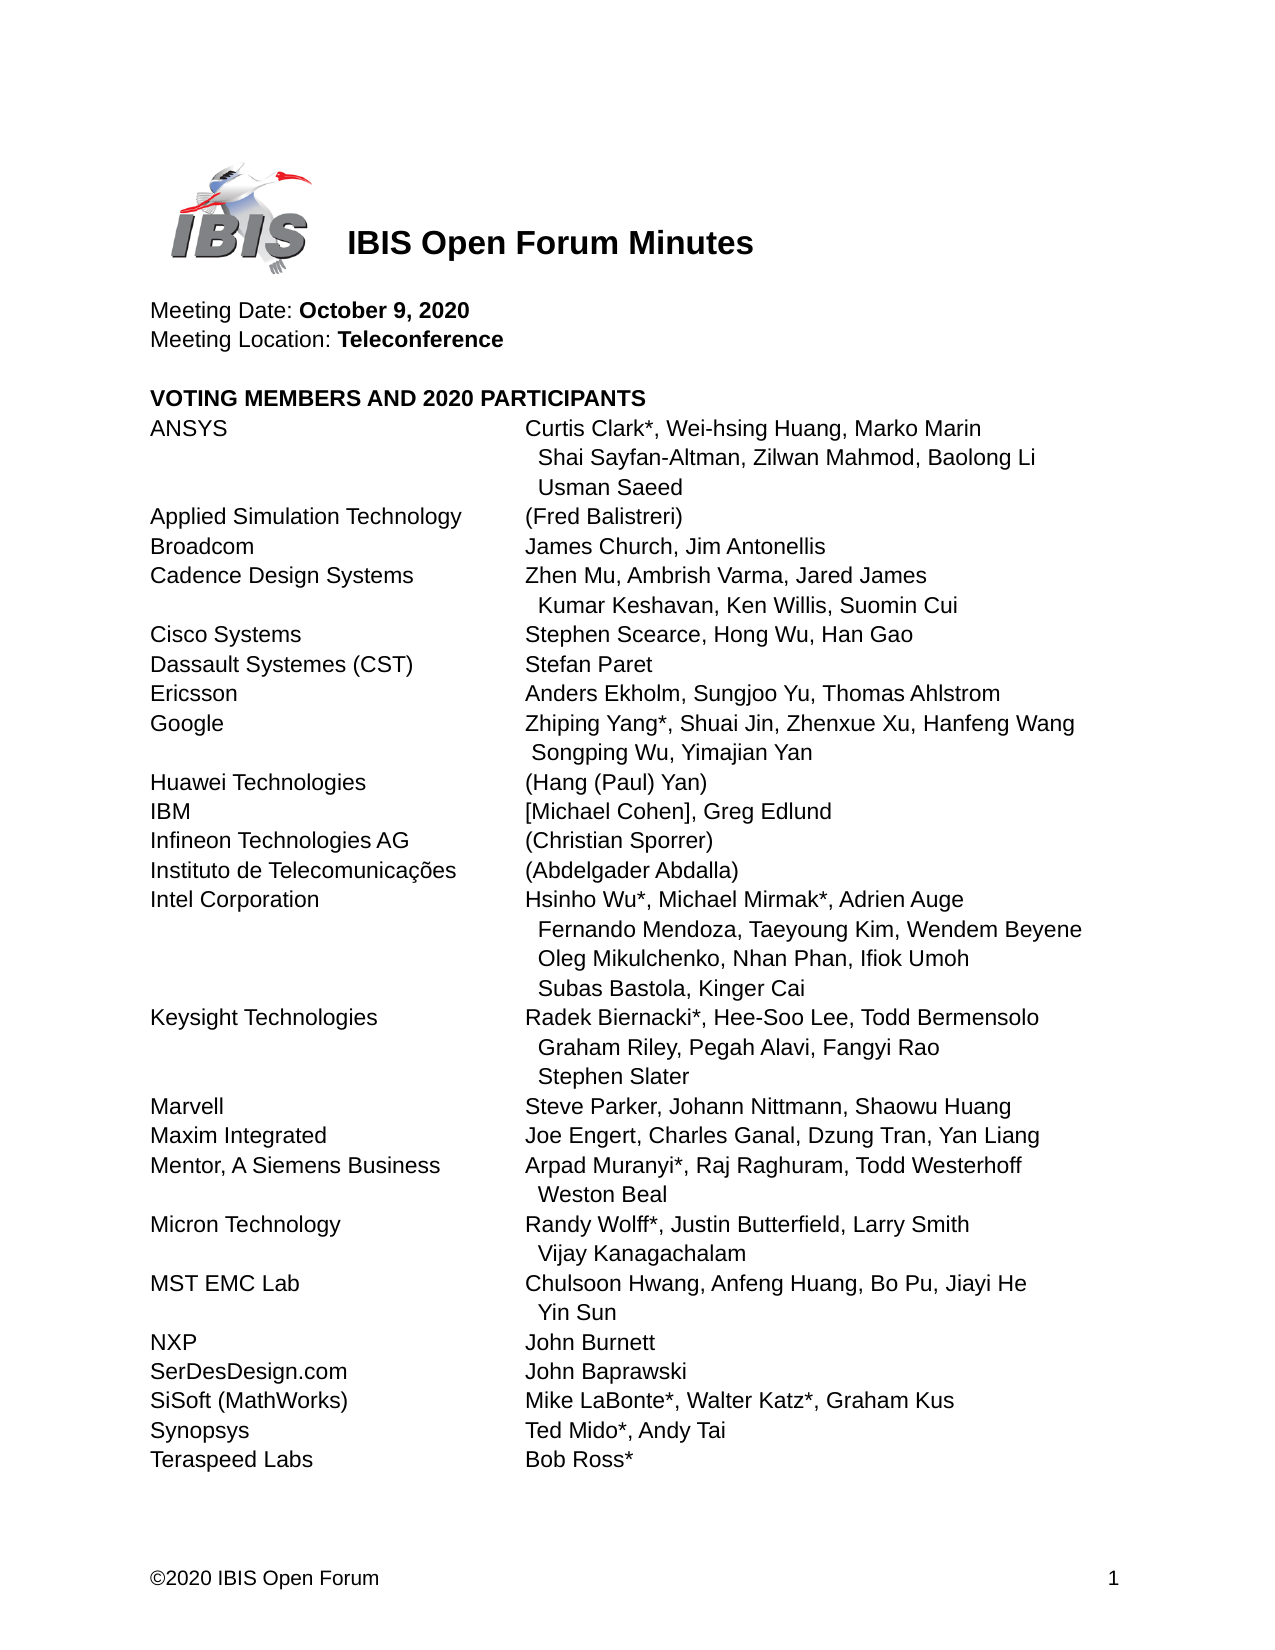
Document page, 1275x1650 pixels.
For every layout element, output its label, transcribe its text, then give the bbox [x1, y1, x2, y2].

text Keysight Technologies Radek Biernacki*, Hee-Soo Lee, Todd Bermensolo [150, 1004, 1124, 1031]
text Applied Simulation Technology (Fred Balistreri) [150, 503, 1124, 529]
text Stephen Slater [525, 1063, 1124, 1089]
text Graham Riley, Pegah Alavi, Fangyi Rao [525, 1034, 1124, 1060]
text Ericsson Anders Ekholm, Sungjoo Yu, Thomas Ahlstrom [150, 680, 1124, 706]
text Intel Corporation Hsinho Wu*, Michael Mirmak*, Adrien Auge [150, 886, 1124, 913]
picture [150, 151, 329, 285]
text SerDesDesign.com John Baprawski [150, 1358, 1124, 1384]
text Huawei Technologies (Hang (Paul) Yan) [150, 768, 1124, 795]
text Cisco Systems Stephen Scearce, Hong Wu, Han Gao [150, 621, 1124, 647]
text Shai Sayfan-Altman, Zilwan Mahmod, Baolong Li [150, 444, 1124, 471]
text Oleg Mikulchenko, Nhan Phan, Ifiok Umoh [525, 945, 1124, 972]
text Dassault Systemes (CST) Stefan Paret [150, 651, 1124, 677]
text IBIS Open Forum Minutes [329, 223, 1124, 262]
text Usman Saeed [525, 474, 1124, 500]
text Micron Technology Randy Wolff*, Justin Butterfield, Larry Smith [150, 1211, 1124, 1237]
text Synopsys Ted Mido*, Andy Tai [150, 1417, 1124, 1443]
text Marvell Steve Parker, Johann Nittmann, Shaowu Huang [150, 1093, 1124, 1119]
text Meeting Location: Teleconference [150, 326, 1124, 353]
text Weston Beal [150, 1181, 1124, 1207]
text Meeting Date: October 9, 2020 [150, 297, 1124, 323]
text ANSYS Curtis Clark*, Wei-hsing Huang, Marko Marin [150, 415, 1124, 441]
text SiSoft (MathWorks) Mike LaBonte*, Walter Katz*, Graham Kus [150, 1387, 1124, 1414]
text Cadence Design Systems Zhen Mu, Ambrish Varma, Jared James [150, 562, 1124, 588]
text Subas Bastola, Kinger Cai [525, 975, 1124, 1001]
text Kumar Keshavan, Ken Willis, Suomin Cui [150, 592, 1124, 618]
text IBM [Michael Cohen], Greg Edlund [150, 798, 1124, 824]
text Vijay Kanagachalam [525, 1240, 1124, 1266]
text MST EMC Lab Chulsoon Hwang, Anfeng Huang, Bo Pu, Jiayi He [150, 1269, 1124, 1296]
text Fernando Mendoza, Taeyoung Kim, Wendem Beyene [525, 916, 1124, 942]
text Maxim Integrated Joe Engert, Charles Ganal, Dzung Tran, Yan Liang [150, 1122, 1124, 1148]
text NXP John Burnett [150, 1328, 1124, 1355]
text Instituto de Telecomunicações (Abdelgader Abdalla) [150, 857, 1124, 883]
text Infineon Technologies AG (Christian Sporrer) [150, 827, 1124, 854]
text Teraspeed Labs Bob Ross* [150, 1446, 1124, 1473]
text Broadcom James Church, Jim Antonellis [150, 533, 1124, 559]
text VOTING MEMBERS AND 2020 PARTICIPANTS [150, 385, 1124, 412]
text Google Zhiping Yang*, Shuai Jin, Zhenxue Xu, Hanfeng Wang [150, 709, 1124, 736]
text Mentor, A Siemens Business Arpad Muranyi*, Raj Raghuram, Todd Westerhoff [150, 1152, 1124, 1178]
text Songping Wu, Yimajian Yan [525, 739, 1124, 765]
text Yin Sun [525, 1299, 1124, 1325]
